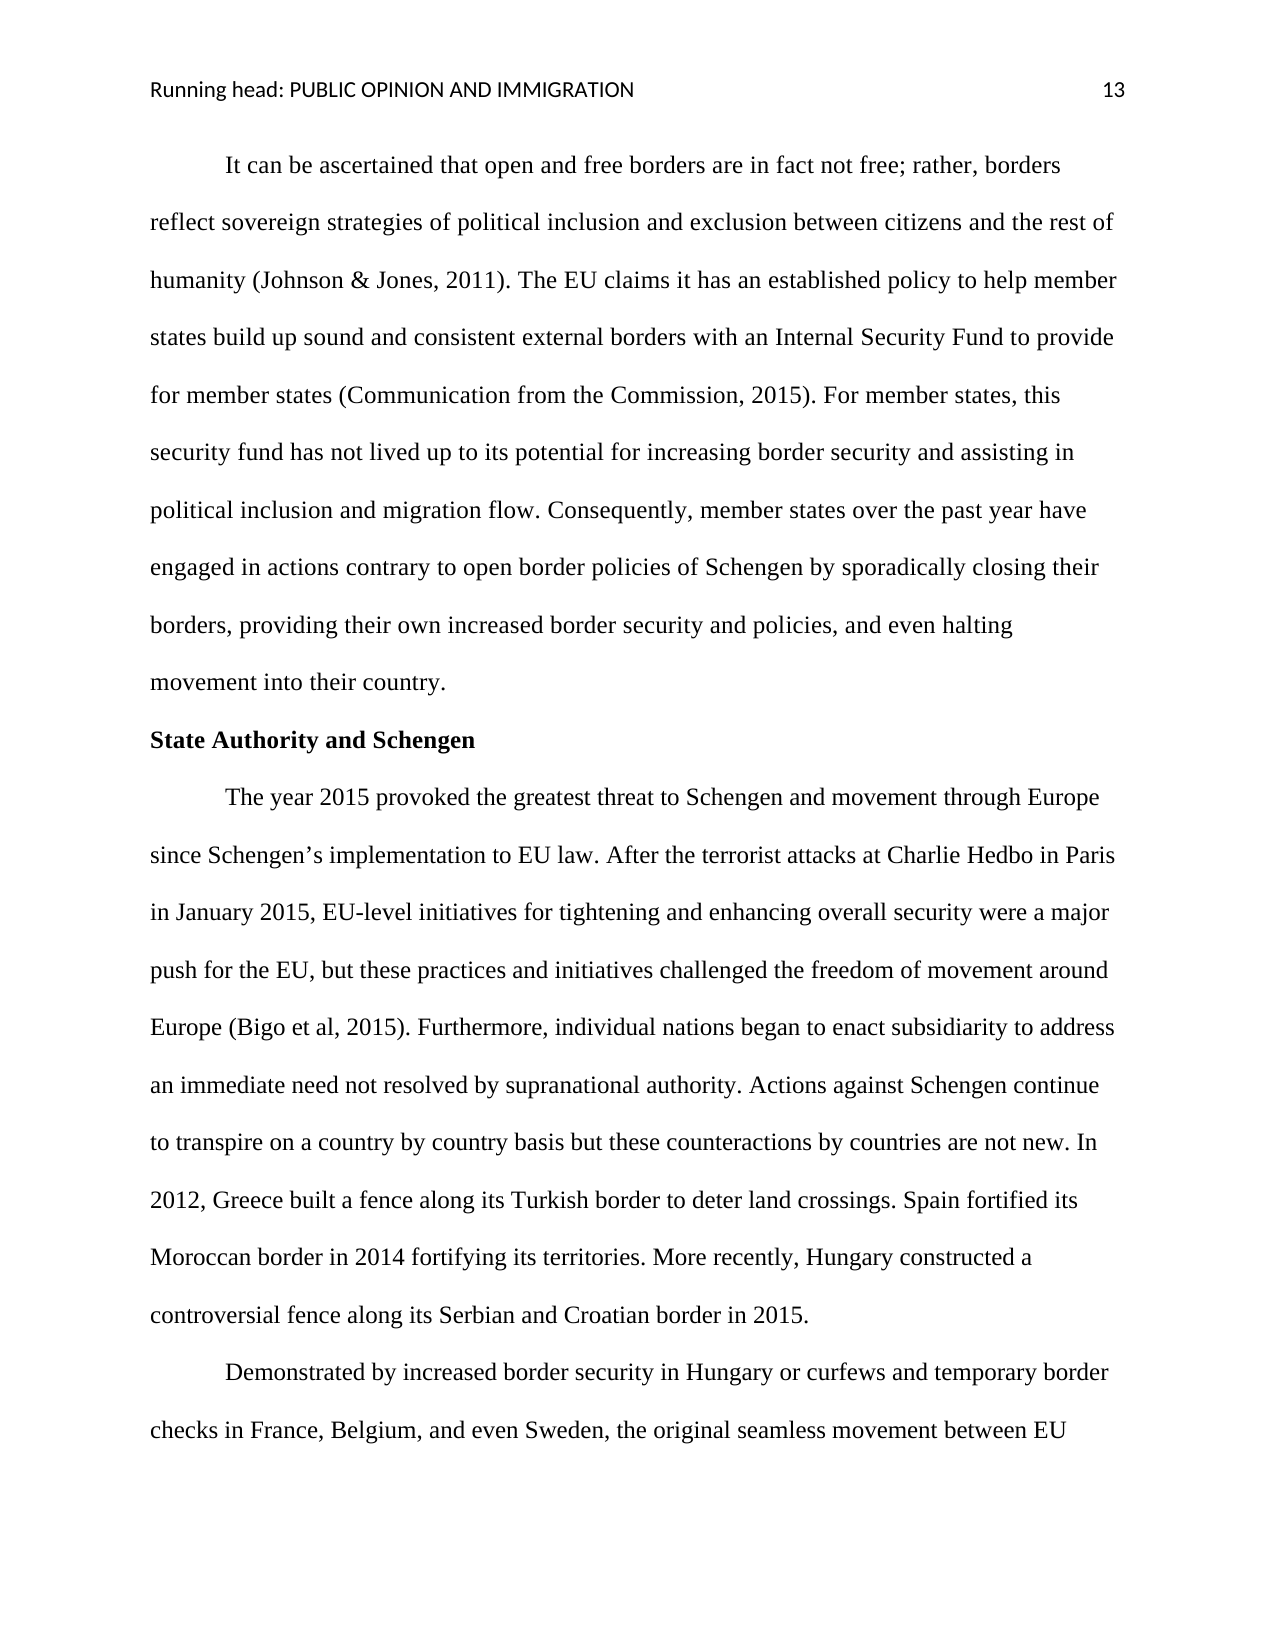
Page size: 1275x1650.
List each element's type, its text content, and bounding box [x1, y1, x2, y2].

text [150, 1357, 1125, 1444]
text It can be ascertained that open and free borders are in fact not free; rather, borders reflect sovereign strategies of political inclusion and exclusion between citizens and the rest of humanity (Johnson & Jones, 2011). The EU claims it has an established policy to help member states build up sound and consistent external borders with an Internal Security Fund to provide for member states (Communication from the Commission, 2015). For member states, this security fund has not lived up to its potential for increasing border security and assisting in political inclusion and migration flow. Consequently, member states over the past year have engaged in actions contrary to open border policies of Schengen by sporadically closing their borders, providing their own increased border security and policies, and even halting movement into their country. [150, 150, 1125, 696]
text The year 2015 provoked the greatest threat to Schengen and movement through Europe since Schengen’s implementation to EU law. After the terrorist attacks at Charlie Hedbo in Paris in January 2015, EU-level initiatives for tightening and enhancing overall security were a major push for the EU, but these practices and initiatives challenged the freedom of movement around Europe (Bigo et al, 2015). Furthermore, individual nations began to enact subsidiarity to address an immediate need not resolved by supranational authority. Actions against Schengen continue to transpire on a country by country basis but these counteractions by countries are not new. In 2012, Greece built a fence along its Turkish border to deter land crossings. Spain fortified its Moroccan border in 2014 fortifying its territories. More recently, Hungary constructed a controversial fence along its Serbian and Croatian border in 2015. [150, 782, 1125, 1329]
text State Authority and Schengen [150, 725, 1125, 754]
